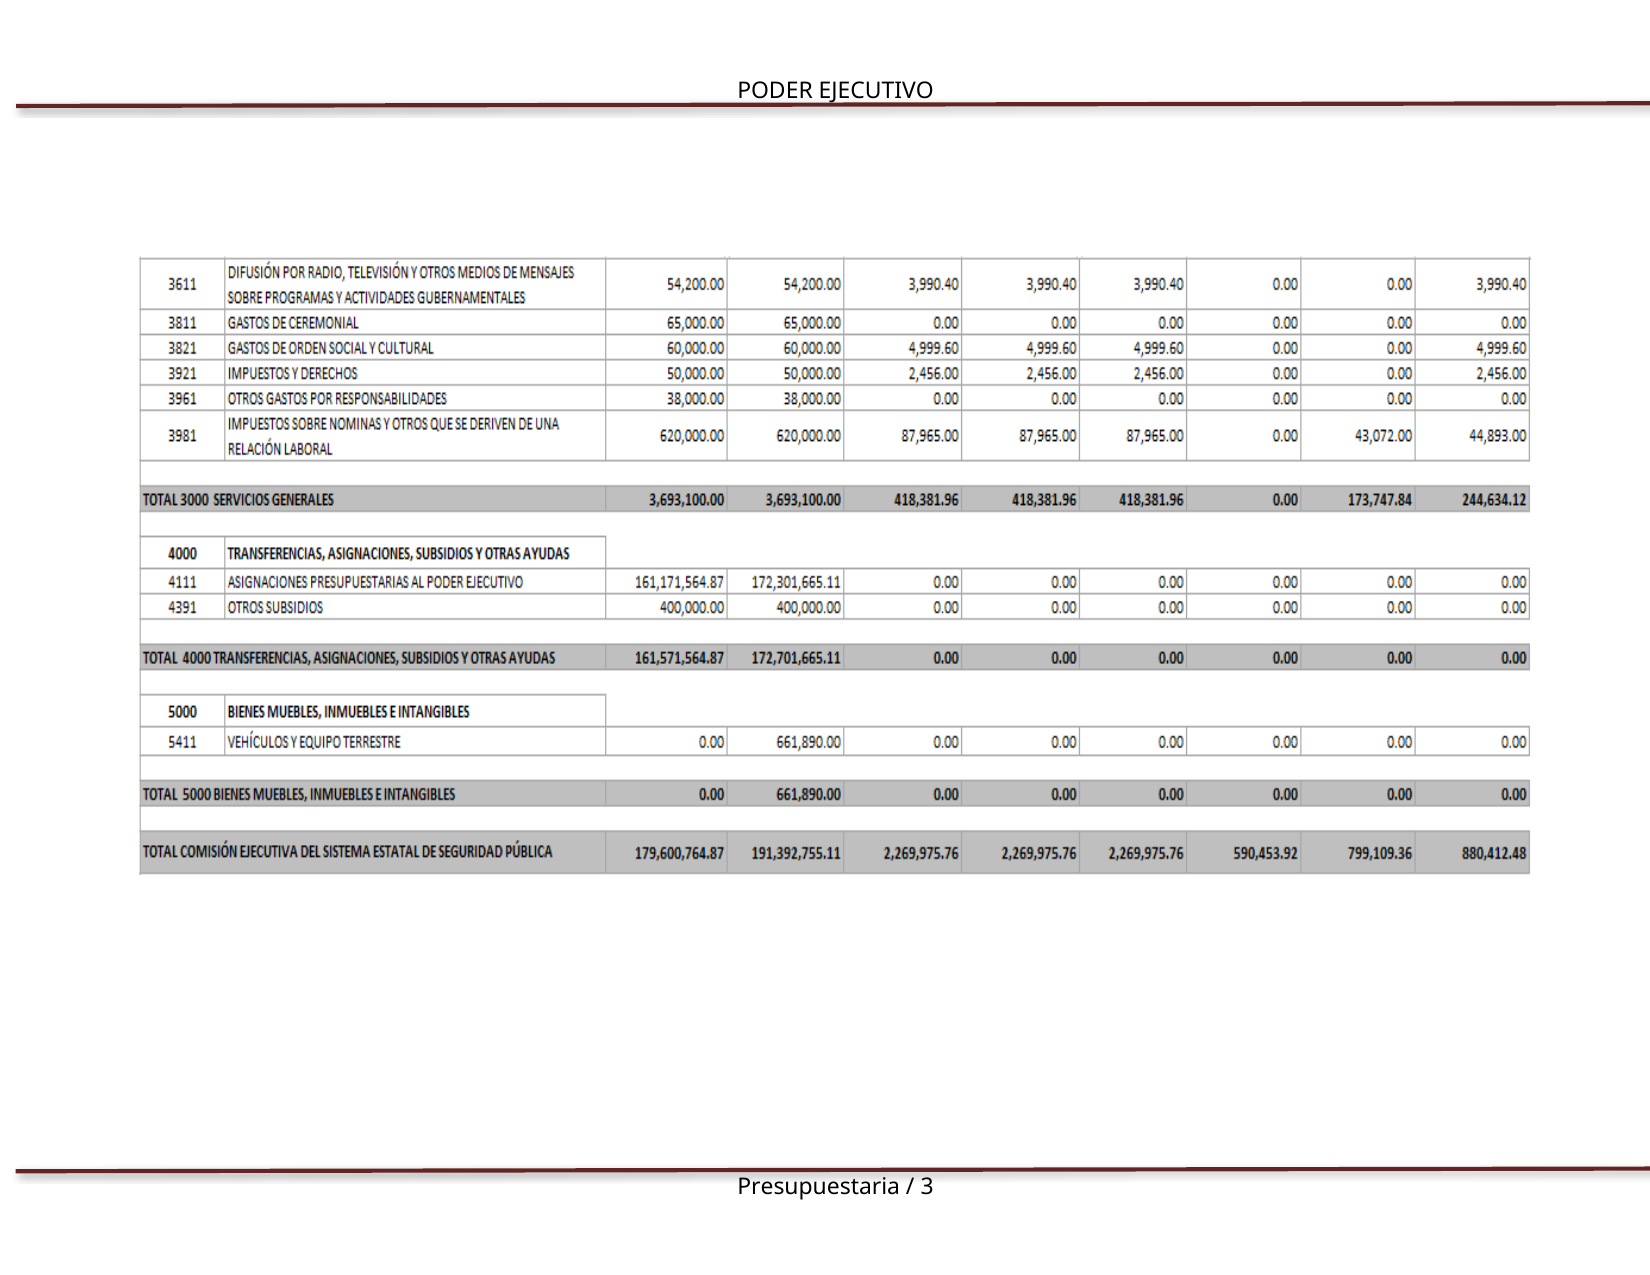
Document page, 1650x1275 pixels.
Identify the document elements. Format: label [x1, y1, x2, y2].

picture [139, 256, 1532, 875]
